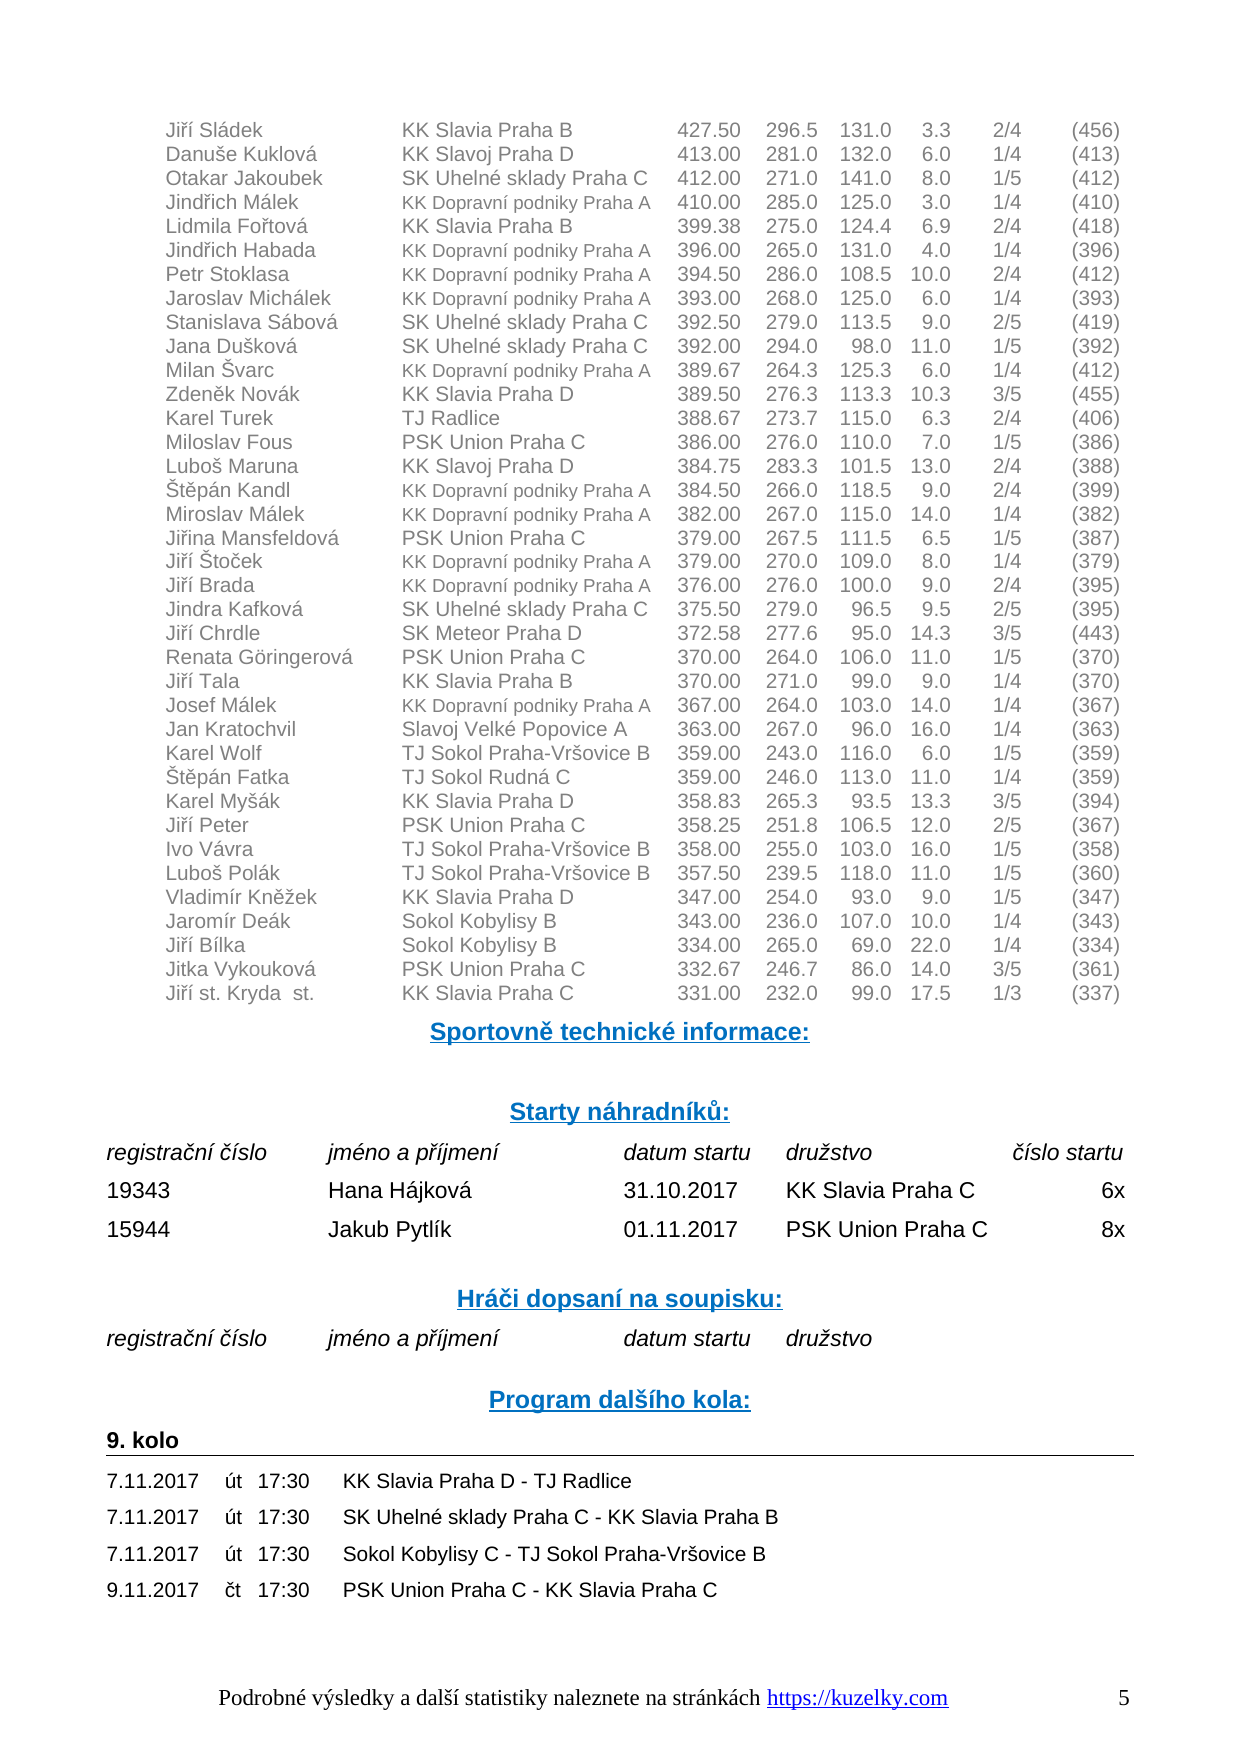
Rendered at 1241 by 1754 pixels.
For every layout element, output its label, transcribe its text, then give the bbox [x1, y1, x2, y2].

text Starty náhradníků: [94, 1097, 1145, 1126]
text 7.11.2017 út 17:30 Sokol Kobylisy C - TJ Sokol Praha-Vršovice B [106, 1542, 1134, 1566]
text Karel Myšák KK Slavia Praha D 358.83 265.3 93.5 13.3 3/5 (394) [106, 789, 1134, 813]
text registrační číslo jméno a příjmení datum startu družstvo číslo startu [106, 1138, 1134, 1165]
text Jiří Brada KK Dopravní podniky Praha A 376.00 276.0 100.0 9.0 2/4 (395) [106, 573, 1134, 597]
text Jindra Kafková SK Uhelné sklady Praha C 375.50 279.0 96.5 9.5 2/5 (395) [106, 597, 1134, 621]
text Karel Turek TJ Radlice 388.67 273.7 115.0 6.3 2/4 (406) [106, 406, 1134, 429]
text Jana Dušková SK Uhelné sklady Praha C 392.00 294.0 98.0 11.0 1/5 (392) [106, 334, 1134, 358]
text Jitka Vykouková PSK Union Praha C 332.67 246.7 86.0 14.0 3/5 (361) [106, 957, 1134, 981]
text Jiří Tala KK Slavia Praha B 370.00 271.0 99.0 9.0 1/4 (370) [106, 669, 1134, 693]
text Miloslav Fous PSK Union Praha C 386.00 276.0 110.0 7.0 1/5 (386) [106, 429, 1134, 453]
text Milan Švarc KK Dopravní podniky Praha A 389.67 264.3 125.3 6.0 1/4 (412) [106, 358, 1134, 382]
text Jan Kratochvil Slavoj Velké Popovice A 363.00 267.0 96.0 16.0 1/4 (363) [106, 717, 1134, 741]
text Karel Wolf TJ Sokol Praha-Vršovice B 359.00 243.0 116.0 6.0 1/5 (359) [106, 741, 1134, 765]
text registrační číslo jméno a příjmení datum startu družstvo [106, 1325, 1134, 1351]
text Vladimír Kněžek KK Slavia Praha D 347.00 254.0 93.0 9.0 1/5 (347) [106, 885, 1134, 909]
text 19343 Hana Hájková 31.10.2017 KK Slavia Praha C 6x [106, 1177, 1134, 1204]
text Jindřich Málek KK Dopravní podniky Praha A 410.00 285.0 125.0 3.0 1/4 (410) [106, 190, 1134, 214]
text Štěpán Fatka TJ Sokol Rudná C 359.00 246.0 113.0 11.0 1/4 (359) [106, 765, 1134, 789]
text Jaroslav Michálek KK Dopravní podniky Praha A 393.00 268.0 125.0 6.0 1/4 (393) [106, 286, 1134, 310]
text Jindřich Habada KK Dopravní podniky Praha A 396.00 265.0 131.0 4.0 1/4 (396) [106, 238, 1134, 262]
text Sportovně technické informace: [94, 1017, 1145, 1046]
text Josef Málek KK Dopravní podniky Praha A 367.00 264.0 103.0 14.0 1/4 (367) [106, 693, 1134, 717]
text Jiří Sládek KK Slavia Praha B 427.50 296.5 131.0 3.3 2/4 (456) [106, 118, 1134, 142]
text Lidmila Fořtová KK Slavia Praha B 399.38 275.0 124.4 6.9 2/4 (418) [106, 214, 1134, 238]
text Petr Stoklasa KK Dopravní podniky Praha A 394.50 286.0 108.5 10.0 2/4 (412) [106, 262, 1134, 286]
text Luboš Polák TJ Sokol Praha-Vršovice B 357.50 239.5 118.0 11.0 1/5 (360) [106, 861, 1134, 885]
text Luboš Maruna KK Slavoj Praha D 384.75 283.3 101.5 13.0 2/4 (388) [106, 453, 1134, 477]
text Ivo Vávra TJ Sokol Praha-Vršovice B 358.00 255.0 103.0 16.0 1/5 (358) [106, 837, 1134, 861]
text Miroslav Málek KK Dopravní podniky Praha A 382.00 267.0 115.0 14.0 1/4 (382) [106, 501, 1134, 525]
text Otakar Jakoubek SK Uhelné sklady Praha C 412.00 271.0 141.0 8.0 1/5 (412) [106, 166, 1134, 190]
text Jiří Peter PSK Union Praha C 358.25 251.8 106.5 12.0 2/5 (367) [106, 813, 1134, 837]
text Danuše Kuklová KK Slavoj Praha D 413.00 281.0 132.0 6.0 1/4 (413) [106, 142, 1134, 166]
text Zdeněk Novák KK Slavia Praha D 389.50 276.3 113.3 10.3 3/5 (455) [106, 382, 1134, 406]
text Hráči dopsaní na soupisku: [94, 1255, 1145, 1312]
text Štěpán Kandl KK Dopravní podniky Praha A 384.50 266.0 118.5 9.0 2/4 (399) [106, 477, 1134, 501]
text Jiří Štoček KK Dopravní podniky Praha A 379.00 270.0 109.0 8.0 1/4 (379) [106, 549, 1134, 573]
text Program dalšího kola: [94, 1385, 1145, 1414]
text Renata Göringerová PSK Union Praha C 370.00 264.0 106.0 11.0 1/5 (370) [106, 645, 1134, 669]
text Jiřina Mansfeldová PSK Union Praha C 379.00 267.5 111.5 6.5 1/5 (387) [106, 525, 1134, 549]
text Jiří Bílka Sokol Kobylisy B 334.00 265.0 69.0 22.0 1/4 (334) [106, 933, 1134, 957]
text 7.11.2017 út 17:30 SK Uhelné sklady Praha C - KK Slavia Praha B [106, 1505, 1134, 1529]
text 9.11.2017 čt 17:30 PSK Union Praha C - KK Slavia Praha C [106, 1578, 1134, 1602]
text Jiří st. Kryda st. KK Slavia Praha C 331.00 232.0 99.0 17.5 1/3 (337) [106, 981, 1134, 1004]
text 15944 Jakub Pytlík 01.11.2017 PSK Union Praha C 8x [106, 1216, 1134, 1242]
text Jiří Chrdle SK Meteor Praha D 372.58 277.6 95.0 14.3 3/5 (443) [106, 621, 1134, 645]
text 9. kolo [106, 1427, 1134, 1455]
text 7.11.2017 út 17:30 KK Slavia Praha D - TJ Radlice [106, 1469, 1134, 1493]
text Jaromír Deák Sokol Kobylisy B 343.00 236.0 107.0 10.0 1/4 (343) [106, 909, 1134, 933]
text Stanislava Sábová SK Uhelné sklady Praha C 392.50 279.0 113.5 9.0 2/5 (419) [106, 310, 1134, 334]
